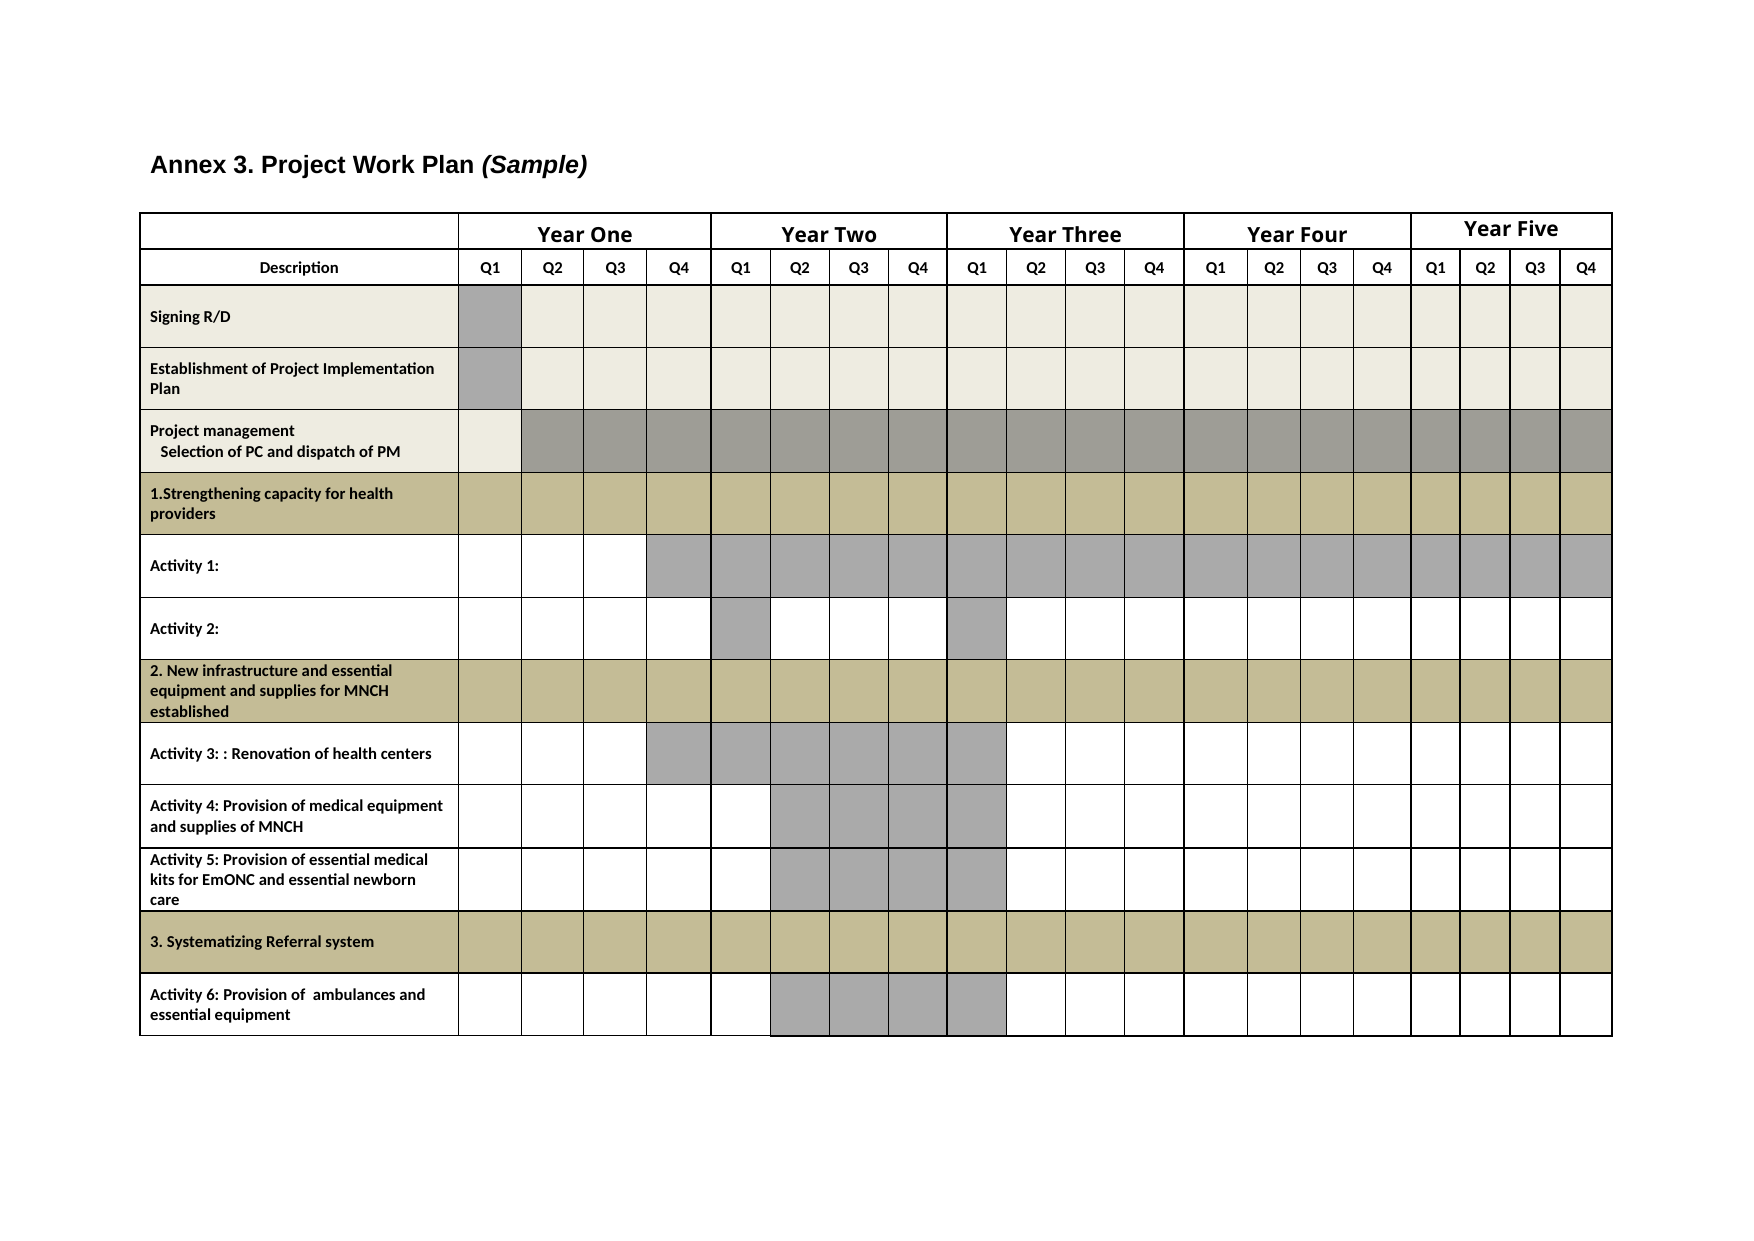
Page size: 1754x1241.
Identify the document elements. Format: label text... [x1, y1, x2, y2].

table_cell Q4 [647, 250, 710, 284]
table_cell [584, 348, 646, 409]
table_cell [647, 660, 710, 722]
table_cell [889, 410, 946, 472]
table_cell [522, 598, 583, 659]
table_cell [1007, 912, 1065, 972]
table_cell [948, 348, 1006, 409]
table_cell [1007, 286, 1065, 347]
table_cell [1461, 348, 1509, 409]
table_cell [459, 473, 521, 534]
table_cell [1461, 473, 1509, 534]
table_cell [459, 974, 521, 1035]
table_cell [1354, 348, 1410, 409]
table_cell [647, 849, 710, 910]
table_cell [712, 785, 770, 847]
table_cell [459, 535, 521, 597]
table_cell [1561, 535, 1611, 597]
table_cell [1511, 286, 1559, 347]
table_cell [1301, 974, 1353, 1035]
table_cell [1511, 348, 1559, 409]
table_cell [1511, 723, 1559, 784]
table_cell [712, 723, 770, 784]
table_cell [1412, 473, 1459, 534]
table_cell [647, 348, 710, 409]
table_cell [1354, 723, 1410, 784]
table_cell [1461, 286, 1509, 347]
table_cell [1185, 785, 1247, 847]
table_cell [1248, 410, 1300, 472]
table_cell [1248, 473, 1300, 534]
table_cell [1461, 785, 1509, 847]
table_cell [771, 849, 829, 910]
table_cell [830, 473, 888, 534]
table_cell [1301, 348, 1353, 409]
table_cell [889, 473, 946, 534]
table_cell Q2 [522, 250, 583, 284]
table_cell [1185, 723, 1247, 784]
table_cell [1412, 286, 1459, 347]
table_cell [830, 849, 888, 910]
table_cell [771, 785, 829, 847]
table_cell [889, 598, 946, 659]
table_cell [889, 535, 946, 597]
table_cell [889, 912, 946, 972]
table_cell [1185, 535, 1247, 597]
table_cell [1185, 974, 1247, 1035]
table_cell [1301, 535, 1353, 597]
table_cell [1125, 785, 1183, 847]
table_cell [1301, 723, 1353, 784]
table_cell [1066, 849, 1124, 910]
table_cell [1301, 660, 1353, 722]
table_cell Q1 [948, 250, 1006, 284]
table_cell [771, 723, 829, 784]
table_cell [1354, 660, 1410, 722]
table_cell Activity 4: Provision of medical equipment and supplies of MNCH [141, 785, 458, 847]
table_cell [1125, 912, 1183, 972]
table_cell Activity 6: Provision of ambulances and essential equipment [141, 974, 458, 1035]
table_cell [522, 785, 583, 847]
table_cell Establishment of Project Implementation Plan [141, 348, 458, 409]
table_cell [712, 912, 770, 972]
table_cell [771, 912, 829, 972]
table_cell Q1 [712, 250, 770, 284]
table_cell [1066, 598, 1124, 659]
table_cell [1412, 849, 1459, 910]
table_cell [647, 723, 710, 784]
table_cell [647, 974, 710, 1035]
table_cell [1125, 286, 1183, 347]
table_cell [889, 286, 946, 347]
table_cell [771, 286, 829, 347]
table_cell [1461, 974, 1509, 1035]
table_cell [1561, 723, 1611, 784]
table_cell [830, 723, 888, 784]
table_cell Q4 [1354, 250, 1410, 284]
table_cell [522, 912, 583, 972]
table_cell Q3 [1511, 250, 1559, 284]
table_cell [1185, 849, 1247, 910]
table_cell [948, 286, 1006, 347]
table_cell [1461, 723, 1509, 784]
table_cell [1461, 849, 1509, 910]
table_cell Signing R/D [141, 286, 458, 347]
table_cell 3. Systematizing Referral system [141, 912, 458, 972]
table_cell [712, 974, 770, 1035]
table_cell [1301, 410, 1353, 472]
table_cell [584, 974, 646, 1035]
table_cell [771, 598, 829, 659]
table_cell [1561, 660, 1611, 722]
text Annex 3. Project Work Plan (Sample) [150, 150, 1577, 179]
table_header Year One [459, 214, 710, 248]
table_cell [1125, 723, 1183, 784]
table_cell [584, 535, 646, 597]
table_cell [1561, 849, 1611, 910]
table_cell [889, 785, 946, 847]
table_cell [647, 912, 710, 972]
table_cell [1125, 660, 1183, 722]
table_cell [1561, 785, 1611, 847]
table_cell [459, 912, 521, 972]
table_cell [771, 535, 829, 597]
table_cell [1301, 912, 1353, 972]
table_cell [584, 598, 646, 659]
table_cell [1412, 912, 1459, 972]
table_cell [647, 473, 710, 534]
table_cell [1125, 473, 1183, 534]
table_cell Activity 5: Provision of essential medical kits for EmONC and essential newborn care [141, 849, 458, 910]
table_cell [889, 849, 946, 910]
table_cell [1461, 660, 1509, 722]
table_cell [1412, 348, 1459, 409]
table_cell [1511, 849, 1559, 910]
table_cell [948, 660, 1006, 722]
table_cell [1007, 974, 1065, 1035]
table_cell [1248, 974, 1300, 1035]
table_cell [522, 348, 583, 409]
table_cell [1185, 410, 1247, 472]
table_cell [1066, 535, 1124, 597]
table_cell [1461, 912, 1509, 972]
table_cell Q4 [1561, 250, 1611, 284]
table_cell [584, 660, 646, 722]
table_cell [1125, 849, 1183, 910]
table_cell Q3 [1301, 250, 1353, 284]
table_cell [1461, 410, 1509, 472]
table_cell [1066, 660, 1124, 722]
table_header Year Four [1185, 214, 1410, 248]
table_cell [1248, 598, 1300, 659]
table_cell [1412, 598, 1459, 659]
table_cell [1354, 535, 1410, 597]
table_cell [584, 410, 646, 472]
table_cell [1354, 912, 1410, 972]
table_cell [1007, 785, 1065, 847]
table_cell [1301, 785, 1353, 847]
table_cell [459, 286, 521, 347]
table_cell [584, 785, 646, 847]
table_cell [1185, 473, 1247, 534]
table_cell [948, 785, 1006, 847]
table_cell [459, 410, 521, 472]
table_cell [1248, 912, 1300, 972]
table_cell [1511, 912, 1559, 972]
table_cell Activity 3: : Renovation of health centers [141, 723, 458, 784]
table_cell Q2 [1248, 250, 1300, 284]
table_cell Project management Selection of PC and dispatch of PM [141, 410, 458, 472]
table_cell [1125, 598, 1183, 659]
table_cell [1125, 410, 1183, 472]
table_cell Q1 [459, 250, 521, 284]
table_cell Q4 [889, 250, 946, 284]
table_cell 1.Strengthening capacity for health providers [141, 473, 458, 534]
table_cell [830, 785, 888, 847]
table_cell [1185, 660, 1247, 722]
table_header Year Three [948, 214, 1183, 248]
table_cell [1461, 598, 1509, 659]
table_cell [584, 849, 646, 910]
table_cell Q3 [584, 250, 646, 284]
table_cell [1354, 849, 1410, 910]
table_cell [522, 660, 583, 722]
table_cell [948, 535, 1006, 597]
table_cell [1066, 974, 1124, 1035]
table_cell [1511, 473, 1559, 534]
table_cell [1066, 348, 1124, 409]
table_cell [1007, 535, 1065, 597]
table_cell Q3 [1066, 250, 1124, 284]
table_cell [1007, 348, 1065, 409]
table_cell [522, 535, 583, 597]
table_cell [1354, 286, 1410, 347]
table_cell [948, 849, 1006, 910]
table_cell [1354, 598, 1410, 659]
table_cell [1511, 785, 1559, 847]
table_cell [830, 912, 888, 972]
table_cell Activity 2: [141, 598, 458, 659]
table_cell [712, 535, 770, 597]
table_cell [1066, 723, 1124, 784]
table_cell [712, 598, 770, 659]
table_cell 2. New infrastructure and essential equipment and supplies for MNCH established [141, 660, 458, 722]
table_cell [1185, 348, 1247, 409]
table_cell [459, 348, 521, 409]
table_cell [830, 286, 888, 347]
table_cell [647, 286, 710, 347]
table_cell [830, 974, 888, 1035]
table_cell [948, 598, 1006, 659]
table_cell [1007, 849, 1065, 910]
table_cell Q2 [1007, 250, 1065, 284]
table_cell [1066, 912, 1124, 972]
table_cell [459, 849, 521, 910]
table_cell [889, 660, 946, 722]
table_cell [647, 410, 710, 472]
table_cell Q1 [1185, 250, 1247, 284]
table_cell [1248, 286, 1300, 347]
table_cell [1248, 785, 1300, 847]
table_cell [830, 598, 888, 659]
table_cell [1066, 410, 1124, 472]
table_cell [1561, 348, 1611, 409]
table_cell [1412, 535, 1459, 597]
table_cell [1125, 535, 1183, 597]
table_cell [1185, 912, 1247, 972]
table_cell [1561, 974, 1611, 1035]
table_cell [459, 785, 521, 847]
table_cell [1354, 785, 1410, 847]
table_cell [1511, 410, 1559, 472]
table_cell [712, 410, 770, 472]
table_cell [1511, 535, 1559, 597]
table_cell [771, 348, 829, 409]
table_cell [1248, 660, 1300, 722]
table_cell [1248, 723, 1300, 784]
table_cell [1301, 849, 1353, 910]
table_cell [1301, 286, 1353, 347]
table_cell [712, 348, 770, 409]
table_cell [1007, 723, 1065, 784]
table_cell [522, 473, 583, 534]
table_cell [1248, 535, 1300, 597]
table_cell [1511, 660, 1559, 722]
table_cell [1511, 598, 1559, 659]
table_cell Q1 [1412, 250, 1459, 284]
table_cell [771, 660, 829, 722]
table_cell Description [141, 250, 458, 284]
table_cell [889, 723, 946, 784]
table_cell [1354, 410, 1410, 472]
table_cell [1066, 473, 1124, 534]
table_cell [647, 598, 710, 659]
table_cell [712, 849, 770, 910]
table_cell [948, 974, 1006, 1035]
table_cell [1248, 849, 1300, 910]
table_cell [584, 286, 646, 347]
table_cell [1412, 974, 1459, 1035]
table_cell [1354, 974, 1410, 1035]
table_cell [1511, 974, 1559, 1035]
table_cell [1561, 410, 1611, 472]
table_cell [1561, 912, 1611, 972]
table_cell [584, 723, 646, 784]
table_cell [948, 912, 1006, 972]
table_cell [522, 974, 583, 1035]
table_cell [889, 974, 946, 1035]
table_cell [647, 785, 710, 847]
table_cell [1007, 410, 1065, 472]
table_cell [712, 473, 770, 534]
table_cell [522, 410, 583, 472]
table_cell [1125, 974, 1183, 1035]
table_header Year Five [1412, 214, 1611, 248]
table_cell [948, 473, 1006, 534]
table_header [141, 214, 458, 248]
table_cell [459, 598, 521, 659]
table_header Year Two [712, 214, 946, 248]
table_cell [647, 535, 710, 597]
table_cell [1301, 473, 1353, 534]
table_cell [1412, 410, 1459, 472]
table_cell [889, 348, 946, 409]
table_cell [1066, 286, 1124, 347]
table_cell [459, 723, 521, 784]
table_cell [771, 974, 829, 1035]
table_cell [1185, 598, 1247, 659]
table_cell [948, 410, 1006, 472]
table_cell [1561, 473, 1611, 534]
table_cell [1066, 785, 1124, 847]
table_cell [1412, 660, 1459, 722]
table_cell Q4 [1125, 250, 1183, 284]
table_cell [712, 286, 770, 347]
table_cell [1461, 535, 1509, 597]
table_cell [830, 410, 888, 472]
table_cell [1007, 473, 1065, 534]
table_cell [1412, 723, 1459, 784]
table_cell [1248, 348, 1300, 409]
table_cell Activity 1: [141, 535, 458, 597]
table_cell [830, 660, 888, 722]
table_cell [771, 410, 829, 472]
table_cell [1354, 473, 1410, 534]
table_cell [1301, 598, 1353, 659]
table_cell [522, 849, 583, 910]
table_cell [1561, 598, 1611, 659]
table_cell [1007, 660, 1065, 722]
table_cell [584, 912, 646, 972]
table_cell [1007, 598, 1065, 659]
table_cell [830, 348, 888, 409]
table_cell [522, 286, 583, 347]
table_cell [1125, 348, 1183, 409]
table_cell [1412, 785, 1459, 847]
table_cell [1185, 286, 1247, 347]
table_cell [1561, 286, 1611, 347]
table_cell [584, 473, 646, 534]
table_cell Q2 [1461, 250, 1509, 284]
table_cell [948, 723, 1006, 784]
table_cell Q3 [830, 250, 888, 284]
table_cell [522, 723, 583, 784]
table_cell [712, 660, 770, 722]
table_cell [771, 473, 829, 534]
table_cell [830, 535, 888, 597]
table_cell Q2 [771, 250, 829, 284]
table_cell [459, 660, 521, 722]
